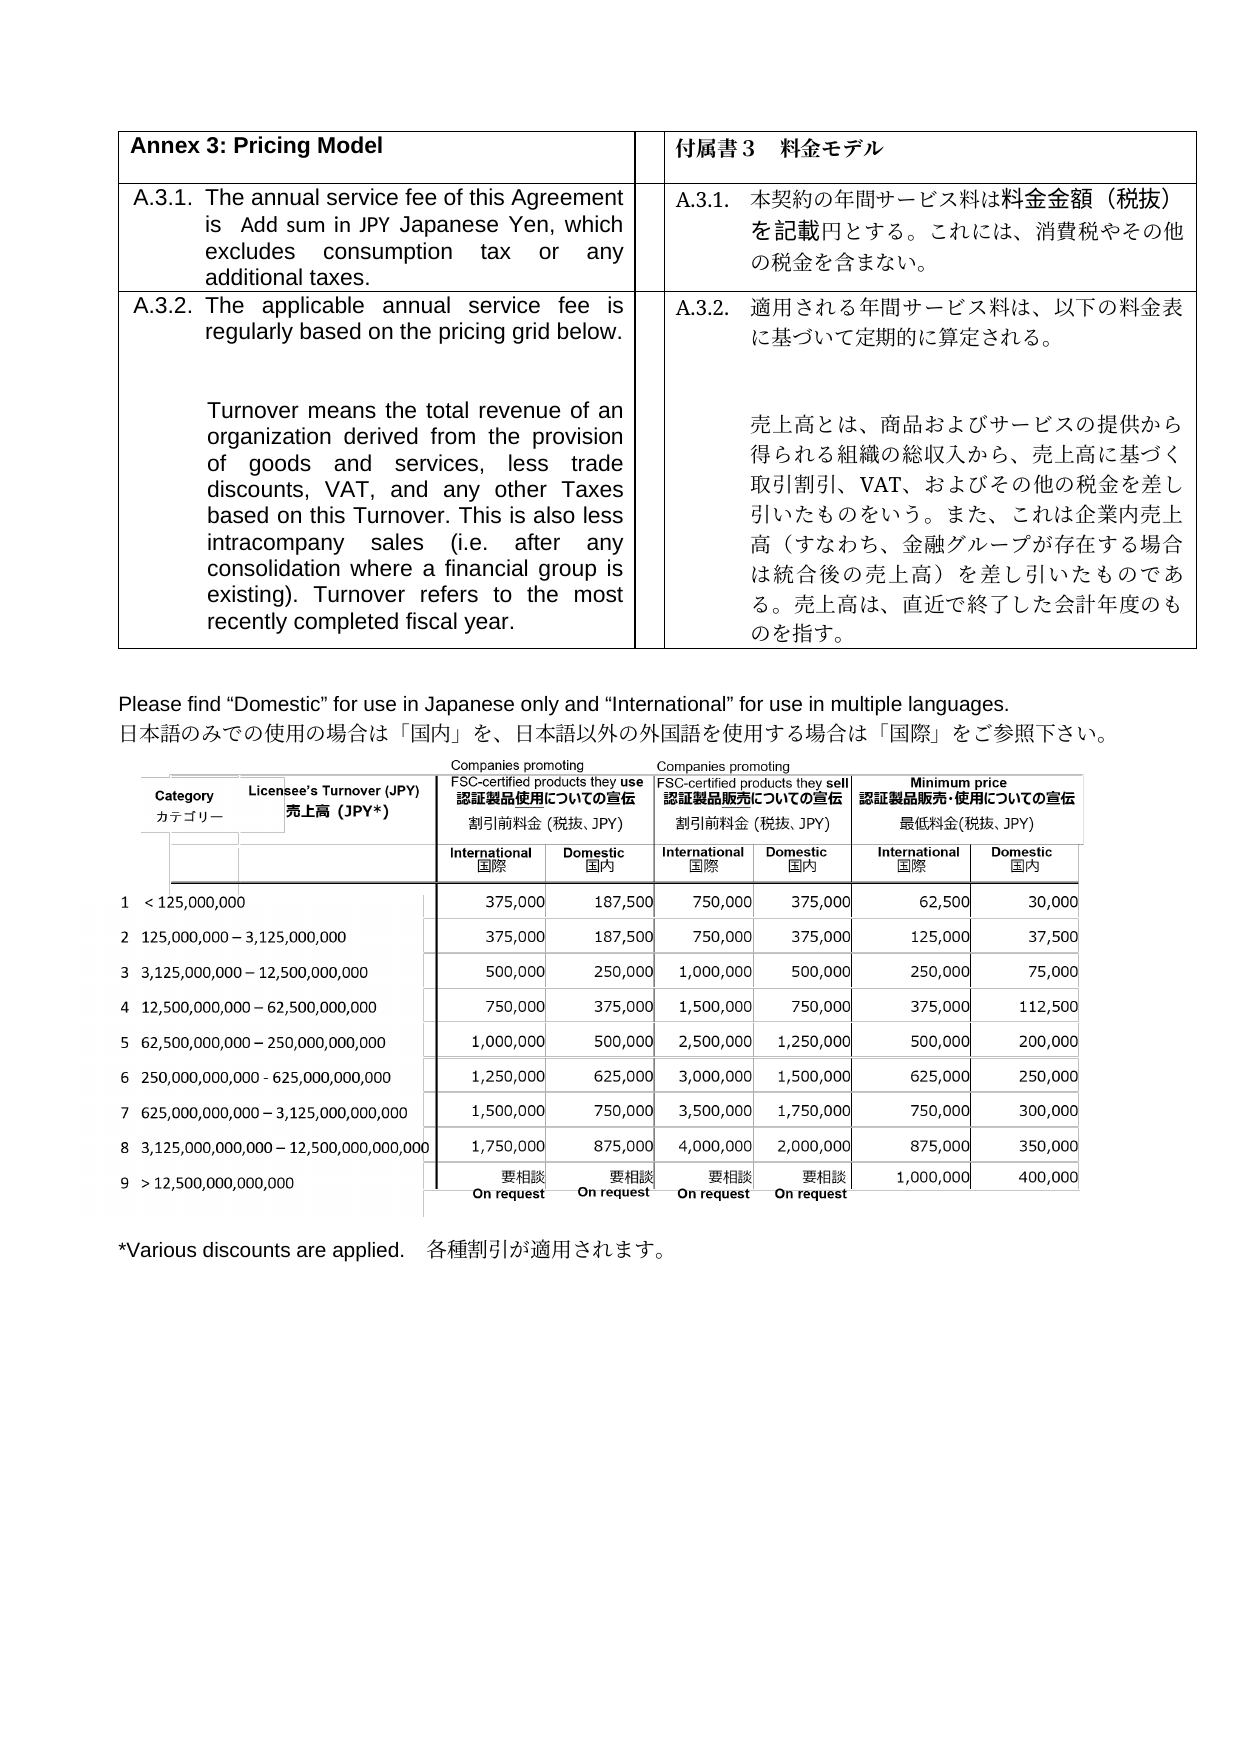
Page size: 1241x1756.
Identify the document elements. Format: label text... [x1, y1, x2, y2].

table_cell [636, 184, 664, 291]
table_cell 本契約の年間サービス料は円とする。これには、消費税やその他の税金を含まない。 [665, 184, 1196, 291]
table_cell 適用される年間サービス料は、以下の料金表に基づいて定期的に算定される。 売上高とは、商品およびサービスの提供から得られる組織の総収入から、売上高に基づく取引割引、VAT、およびその他の税金を差し引いたものをいう。また、これは企業内売上高（すなわち、金融グループが存在する場合は統合後の売上高）を差し引いたものである。売上高は、直近で終了した会計年度のものを指す。 [665, 292, 1196, 648]
table_header 付属書３ 料金モデル [665, 132, 1196, 182]
table_cell [636, 292, 664, 648]
text *Various discounts are applied. 各種割引が適用されます。 [118, 1233, 1140, 1263]
table_cell The applicable annual service fee is regularly based on the pricing grid below. Turnover means the total revenue of an organization derived from the provision of goods and services, less trade discounts, VAT, and any other Taxes based on this Turnover. This is also less intracompany sales (i.e. after any consolidation where a financial group is existing). Turnover refers to the most recently completed fiscal year. [119, 292, 634, 648]
table_header [636, 132, 664, 182]
picture [76, 750, 1197, 1217]
text Please find “Domestic” for use in Japanese only and “International” for use in multiple languages. [118, 691, 1140, 715]
text 日本語のみでの使用の場合は「国内」を、日本語以外の外国語を使用する場合は「国際」をご参照下さい。 [118, 717, 1140, 747]
table_header Annex 3: Pricing Model [119, 132, 634, 182]
table_cell The annual service fee of this Agreement is Japanese Yen, which excludes consumption tax or any additional taxes. [119, 184, 634, 291]
